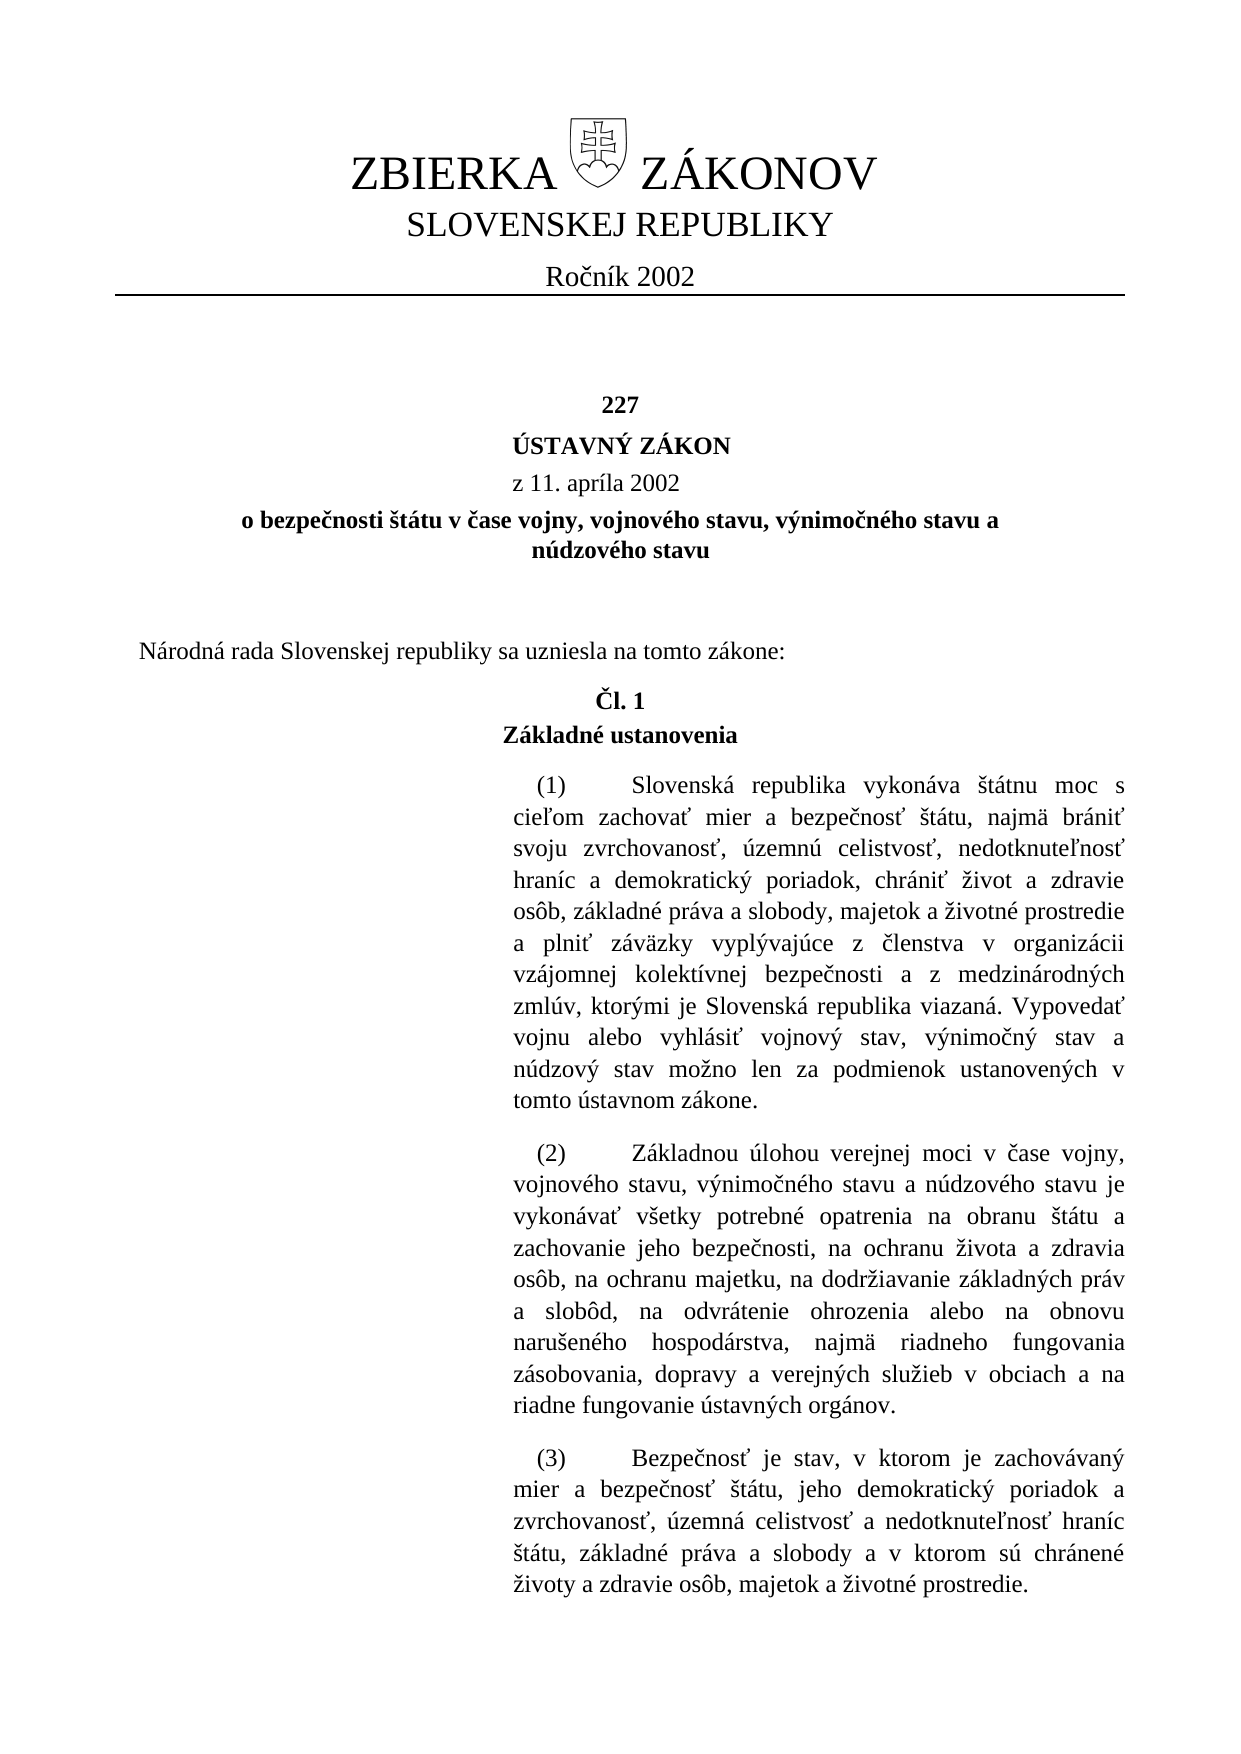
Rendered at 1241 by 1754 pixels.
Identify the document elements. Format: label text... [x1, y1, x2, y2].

text ÚSTAVNÝ ZÁKON [512, 431, 748, 460]
text Základné ustanovenia [229, 720, 1011, 748]
text Ročník 2002 [115, 259, 1125, 293]
list Bezpečnosť je stav, v ktorom je zachovávaný mier a bezpečnosť štátu, jeho demokratický poriadok a zvrchovanosť, územná celistvosť a nedotknuteľnosť hraníc štátu, základné práva a slobody a v ktorom sú chránené životy a zdravie osôb, majetok a životné prostredie. [513, 1443, 1125, 1598]
list Základnou úlohou verejnej moci v čase vojny, vojnového stavu, výnimočného stavu a núdzového stavu je vykonávať všetky potrebné opatrenia na obranu štátu a zachovanie jeho bezpečnosti, na ochranu života a zdravia osôb, na ochranu majetku, na dodržiavanie základných práv a slobôd, na odvrátenie ohrozenia alebo na obnovu narušeného hospodárstva, najmä riadneho fungovania zásobovania, dopravy a verejných služieb v obciach a na riadne fungovanie ústavných orgánov. [513, 1138, 1125, 1419]
text o bezpečnosti štátu v čase vojny, vojnového stavu, výnimočného stavu a núdzového stavu [229, 505, 1011, 563]
text Národná rada Slovenskej republiky sa uzniesla na tomto zákone: [139, 636, 1125, 665]
text ZBIERKA ZÁKONOV [115, 118, 1112, 199]
picture [569, 117, 629, 189]
text Čl. 1 [229, 686, 1011, 714]
text SLOVENSKEJ REPUBLIKY [115, 204, 1125, 244]
text z 11. apríla 2002 [512, 468, 748, 497]
list Slovenská republika vykonáva štátnu moc s cieľom zachovať mier a bezpečnosť štátu, najmä brániť svoju zvrchovanosť, územnú celistvosť, nedotknuteľnosť hraníc a demokratický poriadok, chrániť život a zdravie osôb, základné práva a slobody, majetok a životné prostredie a plniť záväzky vyplývajúce z členstva v organizácii vzájomnej kolektívnej bezpečnosti a z medzinárodných zmlúv, ktorými je Slovenská republika viazaná. Vypovedať vojnu alebo vyhlásiť vojnový stav, výnimočný stav a núdzový stav možno len za podmienok ustanovených v tomto ústavnom zákone. [513, 770, 1125, 1114]
text 227 [229, 390, 1011, 419]
